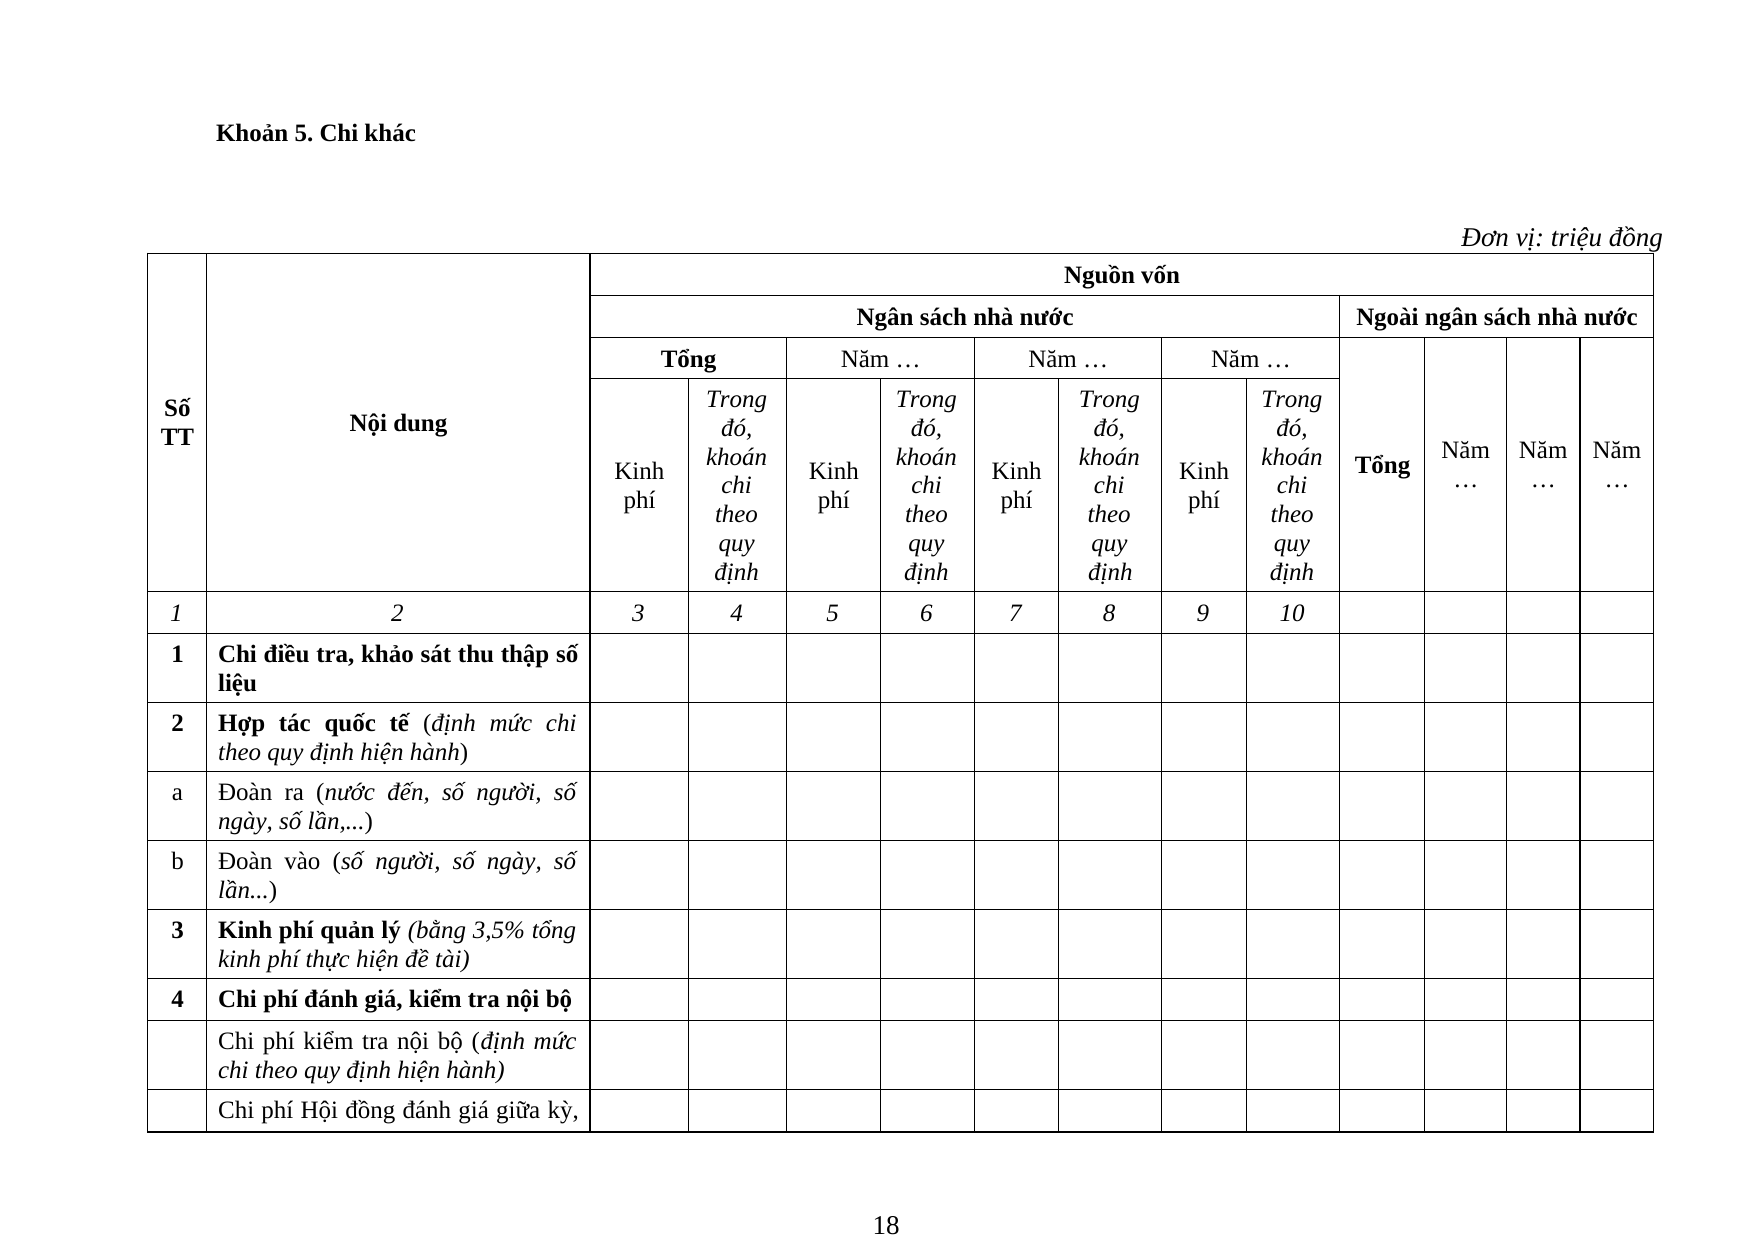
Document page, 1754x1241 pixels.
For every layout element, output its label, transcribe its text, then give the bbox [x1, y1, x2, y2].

table_cell 3 [148, 910, 206, 978]
table_cell [881, 841, 974, 909]
table_cell [591, 1090, 688, 1131]
table_cell [148, 1021, 206, 1089]
table_cell Trong đó, khoán chi theo quy định [1247, 379, 1339, 591]
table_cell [207, 1090, 589, 1131]
table_cell Đoàn vào (số người, số ngày, số lần...) [207, 841, 589, 909]
table_cell 6 [881, 592, 974, 633]
table_cell [689, 703, 786, 771]
table_cell [1425, 592, 1506, 633]
table_cell [975, 979, 1058, 1020]
table_cell [787, 703, 880, 771]
table_cell [881, 772, 974, 840]
table_cell [1247, 841, 1339, 909]
table_cell 2 [148, 703, 206, 771]
table_cell [975, 910, 1058, 978]
table_cell [1247, 979, 1339, 1020]
table_cell [689, 910, 786, 978]
table_cell [1059, 1021, 1161, 1089]
table_cell [1425, 772, 1506, 840]
table_header SốTT [148, 254, 206, 591]
table_cell [689, 634, 786, 702]
table_cell Ngân sách nhà nước [591, 296, 1339, 337]
table_cell [1162, 703, 1246, 771]
table_cell [1581, 703, 1653, 771]
table_cell [1507, 1021, 1579, 1089]
table_cell [1425, 910, 1506, 978]
table_cell [1425, 979, 1506, 1020]
table_cell Tổng [1340, 338, 1424, 591]
table_cell [1581, 1090, 1653, 1131]
table_cell [1581, 979, 1653, 1020]
table_cell [1581, 772, 1653, 840]
table_cell 2 [207, 592, 589, 633]
table_cell [1162, 1090, 1246, 1131]
table_cell Năm … [1507, 338, 1579, 591]
table_cell a [148, 772, 206, 840]
table_cell [591, 979, 688, 1020]
table_cell [1247, 1021, 1339, 1089]
table_cell [1340, 634, 1424, 702]
table_cell [1581, 841, 1653, 909]
table_cell [1162, 979, 1246, 1020]
table_cell [689, 1021, 786, 1089]
table_cell [1059, 979, 1161, 1020]
table_cell [689, 979, 786, 1020]
table_cell [591, 1021, 688, 1089]
table_cell 4 [148, 979, 206, 1020]
table_cell [1247, 910, 1339, 978]
table_cell [975, 703, 1058, 771]
table_cell [1247, 634, 1339, 702]
table_cell 5 [787, 592, 880, 633]
table_cell Trong đó, khoán chi theo quy định [881, 379, 974, 591]
table_cell [1425, 841, 1506, 909]
table_cell Năm … [1581, 338, 1653, 591]
table_cell Hợp tác quốc tế (định mức chi theo quy định hiện hành) [207, 703, 589, 771]
table_cell [1162, 910, 1246, 978]
table_cell [1059, 1090, 1161, 1131]
table_cell [1247, 1090, 1339, 1131]
table_cell [1340, 592, 1424, 633]
table_cell Năm … [975, 338, 1161, 378]
table_cell [1581, 592, 1653, 633]
table_cell [689, 841, 786, 909]
text Khoản 5. Chi khác [106, 118, 1665, 147]
table_cell [1507, 703, 1579, 771]
table_cell [881, 1021, 974, 1089]
table_cell [881, 634, 974, 702]
table_header Nội dung [207, 254, 589, 591]
table_cell [1507, 772, 1579, 840]
table_cell [1340, 772, 1424, 840]
table_cell [787, 910, 880, 978]
table_cell [787, 772, 880, 840]
table_cell 7 [975, 592, 1058, 633]
table_cell 10 [1247, 592, 1339, 633]
table_cell Chi điều tra, khảo sát thu thập số liệu [207, 634, 589, 702]
table_header Nguồn vốn [591, 254, 1653, 295]
table_cell [1507, 634, 1579, 702]
table_cell 4 [689, 592, 786, 633]
table_cell [1059, 910, 1161, 978]
table_cell [1340, 1090, 1424, 1131]
table_cell [881, 703, 974, 771]
table_cell [1425, 1021, 1506, 1089]
table_cell [1507, 1090, 1579, 1131]
table_cell [881, 979, 974, 1020]
table_cell [1340, 979, 1424, 1020]
table_cell Kinh phí quản lý (bằng 3,5% tổng kinh phí thực hiện đề tài) [207, 910, 589, 978]
table_cell [689, 1090, 786, 1131]
table_cell [975, 1090, 1058, 1131]
table_cell Ngoài ngân sách nhà nước [1340, 296, 1653, 337]
table_cell Trong đó, khoán chi theo quy định [689, 379, 786, 591]
table_cell [1425, 703, 1506, 771]
table_cell [1581, 634, 1653, 702]
table_cell [1507, 592, 1579, 633]
table_cell [1162, 841, 1246, 909]
table_cell b [148, 841, 206, 909]
table_cell [1340, 703, 1424, 771]
table_cell [1340, 841, 1424, 909]
table_cell [1247, 703, 1339, 771]
table_cell [1340, 910, 1424, 978]
table_cell [1059, 772, 1161, 840]
table_cell 8 [1059, 592, 1161, 633]
table_cell [1059, 634, 1161, 702]
table_cell [1340, 1021, 1424, 1089]
table_cell [148, 1090, 206, 1131]
table_cell [1162, 772, 1246, 840]
table_cell [787, 1090, 880, 1131]
table_cell [591, 703, 688, 771]
table_cell [975, 634, 1058, 702]
table_cell [787, 841, 880, 909]
table_cell Năm … [1162, 338, 1339, 378]
table_cell [591, 910, 688, 978]
table_cell Trong đó, khoán chi theo quy định [1059, 379, 1161, 591]
table_cell [1162, 634, 1246, 702]
table_cell Năm … [1425, 338, 1506, 591]
table_cell 1 [148, 592, 206, 633]
table_cell [881, 1090, 974, 1131]
table_cell [689, 772, 786, 840]
table_cell [1581, 910, 1653, 978]
table_cell [591, 634, 688, 702]
table_cell [591, 841, 688, 909]
table_cell [881, 910, 974, 978]
table_cell [1507, 841, 1579, 909]
table_cell [1162, 1021, 1246, 1089]
table_cell Năm … [787, 338, 974, 378]
table_cell [1581, 1021, 1653, 1089]
table_cell [1059, 703, 1161, 771]
table_cell [1059, 841, 1161, 909]
text Đơn vị: triệu đồng [106, 221, 1665, 252]
table_cell [1247, 772, 1339, 840]
table_cell 3 [591, 592, 688, 633]
table_cell [975, 772, 1058, 840]
table_cell 1 [148, 634, 206, 702]
table_cell Kinh phí [1162, 379, 1246, 591]
table_cell Chi phí kiểm tra nội bộ (định mức chi theo quy định hiện hành) [207, 1021, 589, 1089]
table_cell [975, 1021, 1058, 1089]
table_cell [787, 634, 880, 702]
table_cell Tổng [591, 338, 786, 378]
table_cell [787, 979, 880, 1020]
table_cell Kinh phí [975, 379, 1058, 591]
table_cell Kinh phí [787, 379, 880, 591]
table_cell Chi phí đánh giá, kiểm tra nội bộ [207, 979, 589, 1020]
table_cell [1507, 910, 1579, 978]
table_cell Đoàn ra (nước đến, số người, số ngày, số lần,...) [207, 772, 589, 840]
table_cell [975, 841, 1058, 909]
table_cell Kinh phí [591, 379, 688, 591]
table_cell [1425, 634, 1506, 702]
table_cell [1507, 979, 1579, 1020]
table_cell [1425, 1090, 1506, 1131]
table_cell [787, 1021, 880, 1089]
table_cell 9 [1162, 592, 1246, 633]
table_cell [591, 772, 688, 840]
